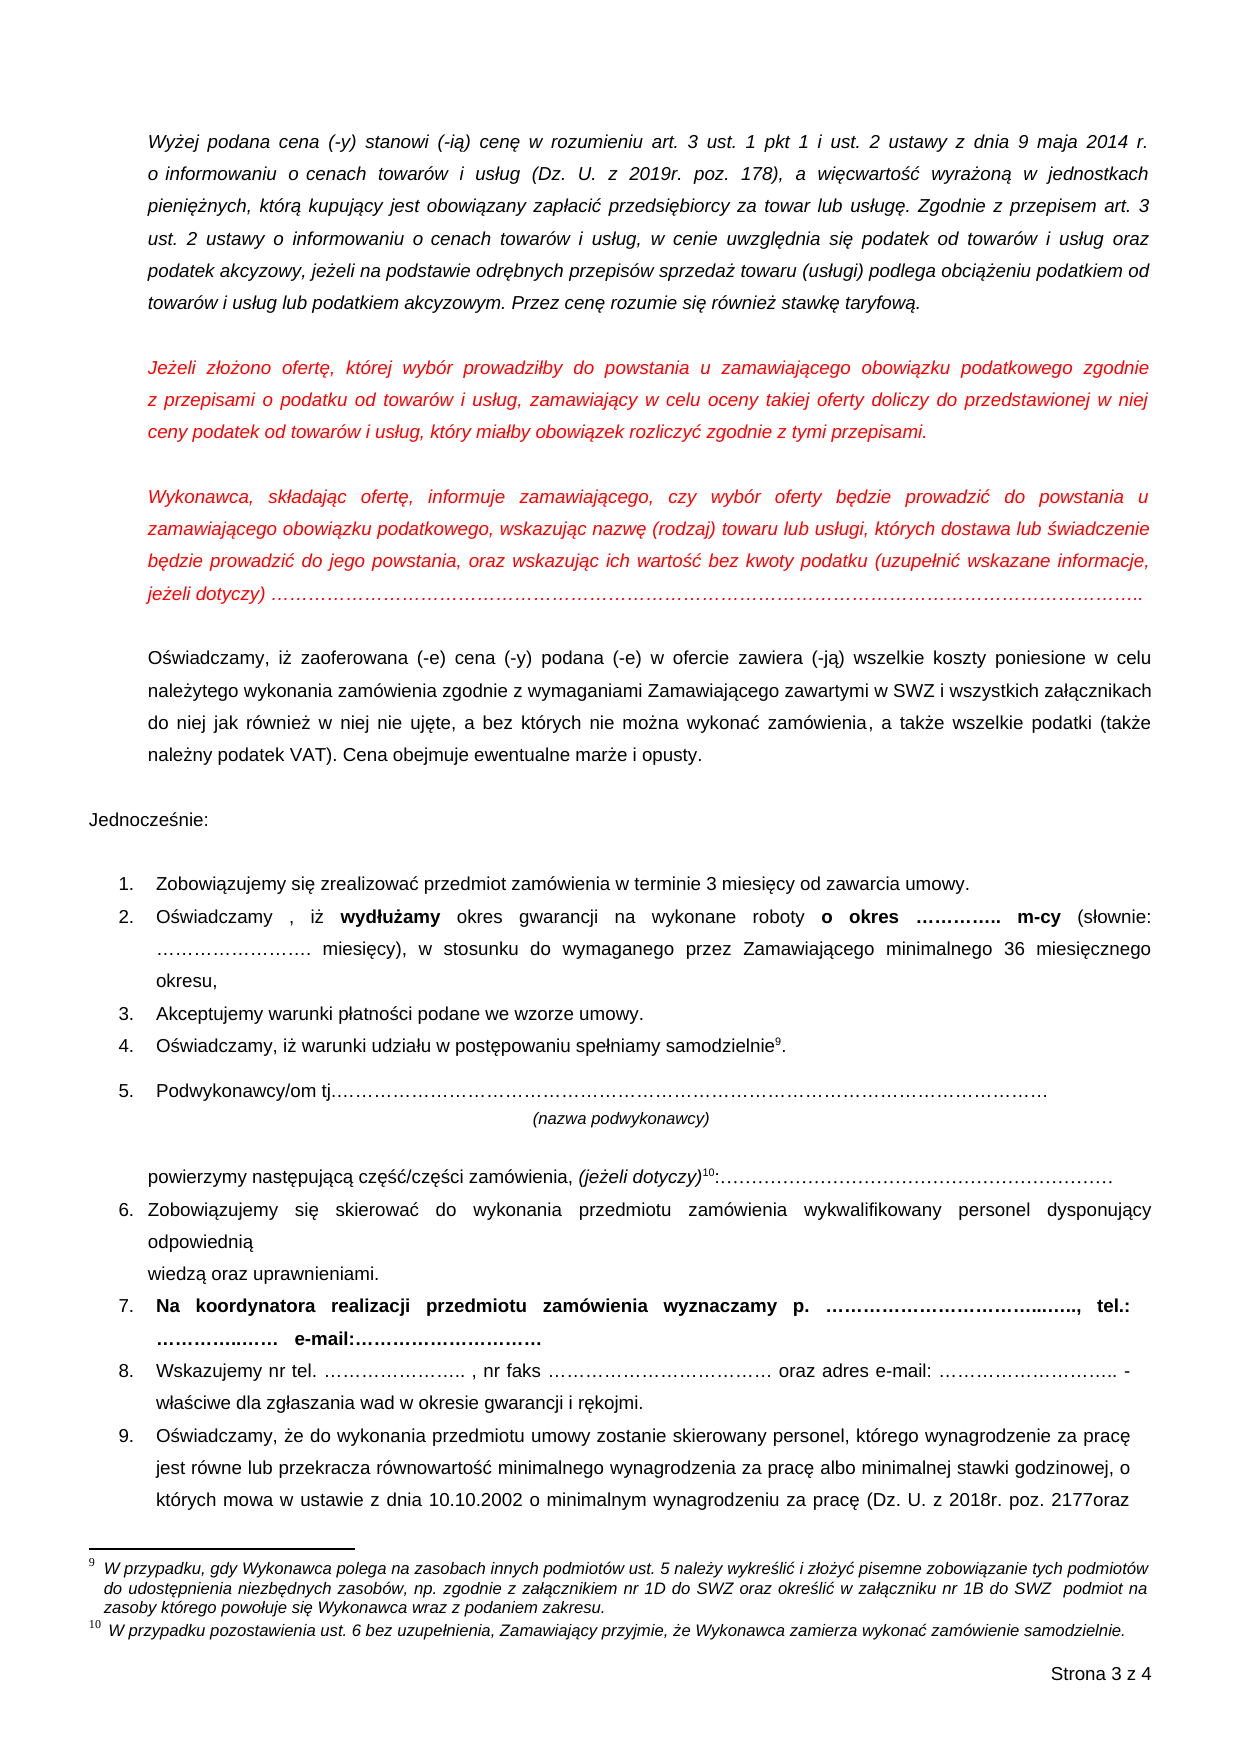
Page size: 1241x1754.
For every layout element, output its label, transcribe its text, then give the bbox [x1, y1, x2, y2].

list Oświadczamy , iż wydłużamy okres gwarancji na wykonane roboty o okres ………….. m-cy (słownie: ……………………. miesięcy), w stosunku do wymaganego przez Zamawiającego minimalnego 36 miesięcznego okresu, [118, 906, 1152, 992]
list powierzymy następującą część/części zamówienia, (jeżeli dotyczy):……………………………………………………… [148, 1166, 1152, 1188]
list Wykonawca, składając ofertę, informuje zamawiającego, czy wybór oferty będzie prowadzić do powstania u zamawiającego obowiązku podatkowego, wskazując nazwę (rodzaj) towaru lub usługi, których dostawa lub świadczenie będzie prowadzić do jego powstania, oraz wskazując ich wartość bez kwoty podatku (uzupełnić wskazane informacje, jeżeli dotyczy) ………………………………………………………………………………………………………………………….. [148, 486, 1152, 604]
list Wyżej podana cena (-y) stanowi (-ią) cenę w rozumieniu art. 3 ust. 1 pkt 1 i ust. 2 ustawy z dnia 9 maja 2014 r. o informowaniu o cenach towarów i usług (Dz. U. z 2019r. poz. 178), a więcwartość wyrażoną w jednostkach pieniężnych, którą kupujący jest obowiązany zapłacić przedsiębiorcy za towar lub usługę. Zgodnie z przepisem art. 3 ust. 2 ustawy o informowaniu o cenach towarów i usług, w cenie uwzględnia się podatek od towarów i usług oraz podatek akcyzowy, jeżeli na podstawie odrębnych przepisów sprzedaż towaru (usługi) podlega obciążeniu podatkiem od towarów i usług lub podatkiem akcyzowym. Przez cenę rozumie się również stawkę taryfową. [148, 131, 1152, 313]
text Jednocześnie: [89, 809, 1152, 830]
text Oświadczamy, iż zaoferowana (-e) cena (-y) podana (-e) w ofercie zawiera (-ją) wszelkie koszty poniesione w celu należytego wykonania zamówienia zgodnie z wymaganiami Zamawiającego zawartymi w SWZ i wszystkich załącznikach do niej jak również w niej nie ujęte, a bez których nie można wykonać zamówienia, a także wszelkie podatki (także należny podatek VAT). Cena obejmuje ewentualne marże i opusty. [148, 647, 1152, 766]
list Oświadczamy, iż warunki udziału w postępowaniu spełniamy samodzielnie. [118, 1035, 1152, 1056]
list wiedzą oraz uprawnieniami. [148, 1263, 1152, 1284]
list Zobowiązujemy się zrealizować przedmiot zamówienia w terminie 3 miesięcy od zawarcia umowy. [118, 873, 1152, 895]
list (nazwa podwykonawcy) [148, 1108, 1152, 1128]
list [118, 1424, 1131, 1511]
list Jeżeli złożono ofertę, której wybór prowadziłby do powstania u zamawiającego obowiązku podatkowego zgodnie z przepisami o podatku od towarów i usług, zamawiający w celu oceny takiej oferty doliczy do przedstawionej w niej ceny podatek od towarów i usług, który miałby obowiązek rozliczyć zgodnie z tymi przepisami. [148, 357, 1152, 443]
list Wskazujemy nr tel. ………………….. , nr faks ……………………………… oraz adres e-mail: ……………………….. - właściwe dla zgłaszania wad w okresie gwarancji i rękojmi. [118, 1360, 1131, 1414]
list Podwykonawcy/om tj.…………………………………………………………………………………………………… [118, 1079, 1152, 1101]
list Zobowiązujemy się skierować do wykonania przedmiotu zamówienia wykwalifikowany personel dysponujący odpowiednią [118, 1198, 1152, 1252]
list Na koordynatora realizacji przedmiotu zamówienia wyznaczamy p. ……………………………...….., tel.:…………..…… e-mail:………………………… [118, 1295, 1131, 1349]
list Akceptujemy warunki płatności podane we wzorze umowy. [118, 1002, 1152, 1024]
